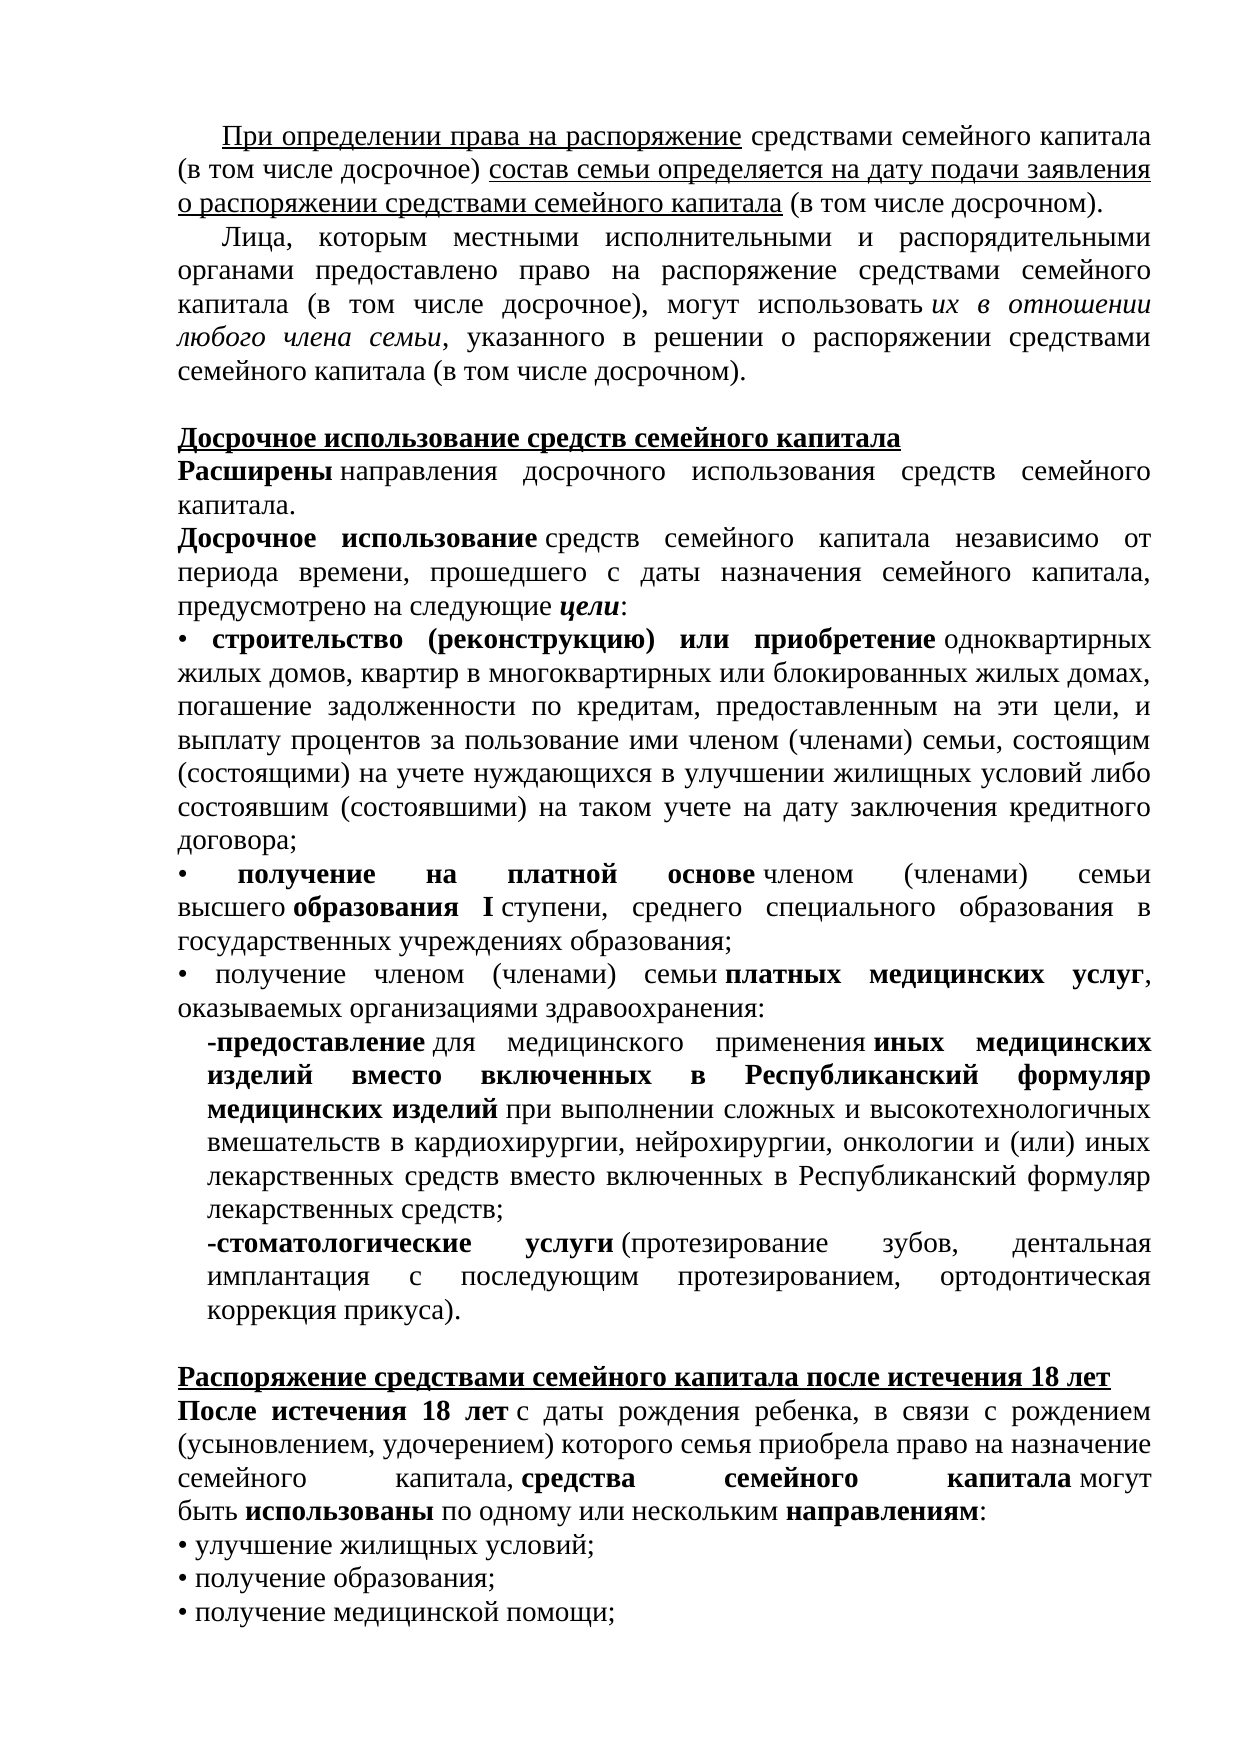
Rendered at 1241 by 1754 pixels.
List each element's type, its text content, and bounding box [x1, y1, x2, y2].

text Расширены направления досрочного использования средств семейного капитала. [177, 453, 1152, 521]
text При определении права на распоряжение средствами семейного капитала (в том числе досрочное) состав семьи определяется на дату подачи заявления о распоряжении средствами семейного капитала (в том числе досрочном). [177, 118, 1152, 219]
text • получение членом (членами) семьи платных медицинских услуг, оказываемых организациями здравоохранения: [177, 957, 1152, 1024]
text • улучшение жилищных условий; [177, 1527, 1152, 1560]
text -стоматологические услуги (протезирование зубов, дентальная имплантация с последующим протезированием, ортодонтическая коррекция прикуса). [207, 1225, 1152, 1326]
text • получение медицинской помощи; [177, 1594, 1152, 1627]
text Досрочное использование средств семейного капитала [177, 420, 1152, 453]
text Досрочное использование средств семейного капитала независимо от периода времени, прошедшего с даты назначения семейного капитала, предусмотрено на следующие цели: [177, 521, 1152, 621]
text Лица, которым местными исполнительными и распорядительными органами предоставлено право на распоряжение средствами семейного капитала (в том числе досрочное), могут использовать их в отношении любого члена семьи, указанного в решении о распоряжении средствами семейного капитала (в том числе досрочном). [177, 219, 1152, 386]
text После истечения 18 лет с даты рождения ребенка, в связи с рождением (усыновлением, удочерением) которого семья приобрела право на назначение семейного капитала, средства семейного капитала могут быть использованы по одному или нескольким направлениям: [177, 1393, 1152, 1527]
text -предоставление для медицинского применения иных медицинских изделий вместо включенных в Республиканский формуляр медицинских изделий при выполнении сложных и высокотехнологичных вмешательств в кардиохирургии, нейрохирургии, онкологии и (или) иных лекарственных средств вместо включенных в Республиканский формуляр лекарственных средств; [207, 1024, 1152, 1225]
text • получение на платной основе членом (членами) семьи высшего образования I ступени, среднего специального образования в государственных учреждениях образования; [177, 856, 1152, 957]
text • строительство (реконструкцию) или приобретение одноквартирных жилых домов, квартир в многоквартирных или блокированных жилых домах, погашение задолженности по кредитам, предоставленным на эти цели, и выплату процентов за пользование ими членом (членами) семьи, состоящим (состоящими) на учете нуждающихся в улучшении жилищных условий либо состоявшим (состоявшими) на таком учете на дату заключения кредитного договора; [177, 621, 1152, 856]
text Распоряжение средствами семейного капитала после истечения 18 лет [177, 1359, 1152, 1393]
text • получение образования; [177, 1560, 1152, 1594]
